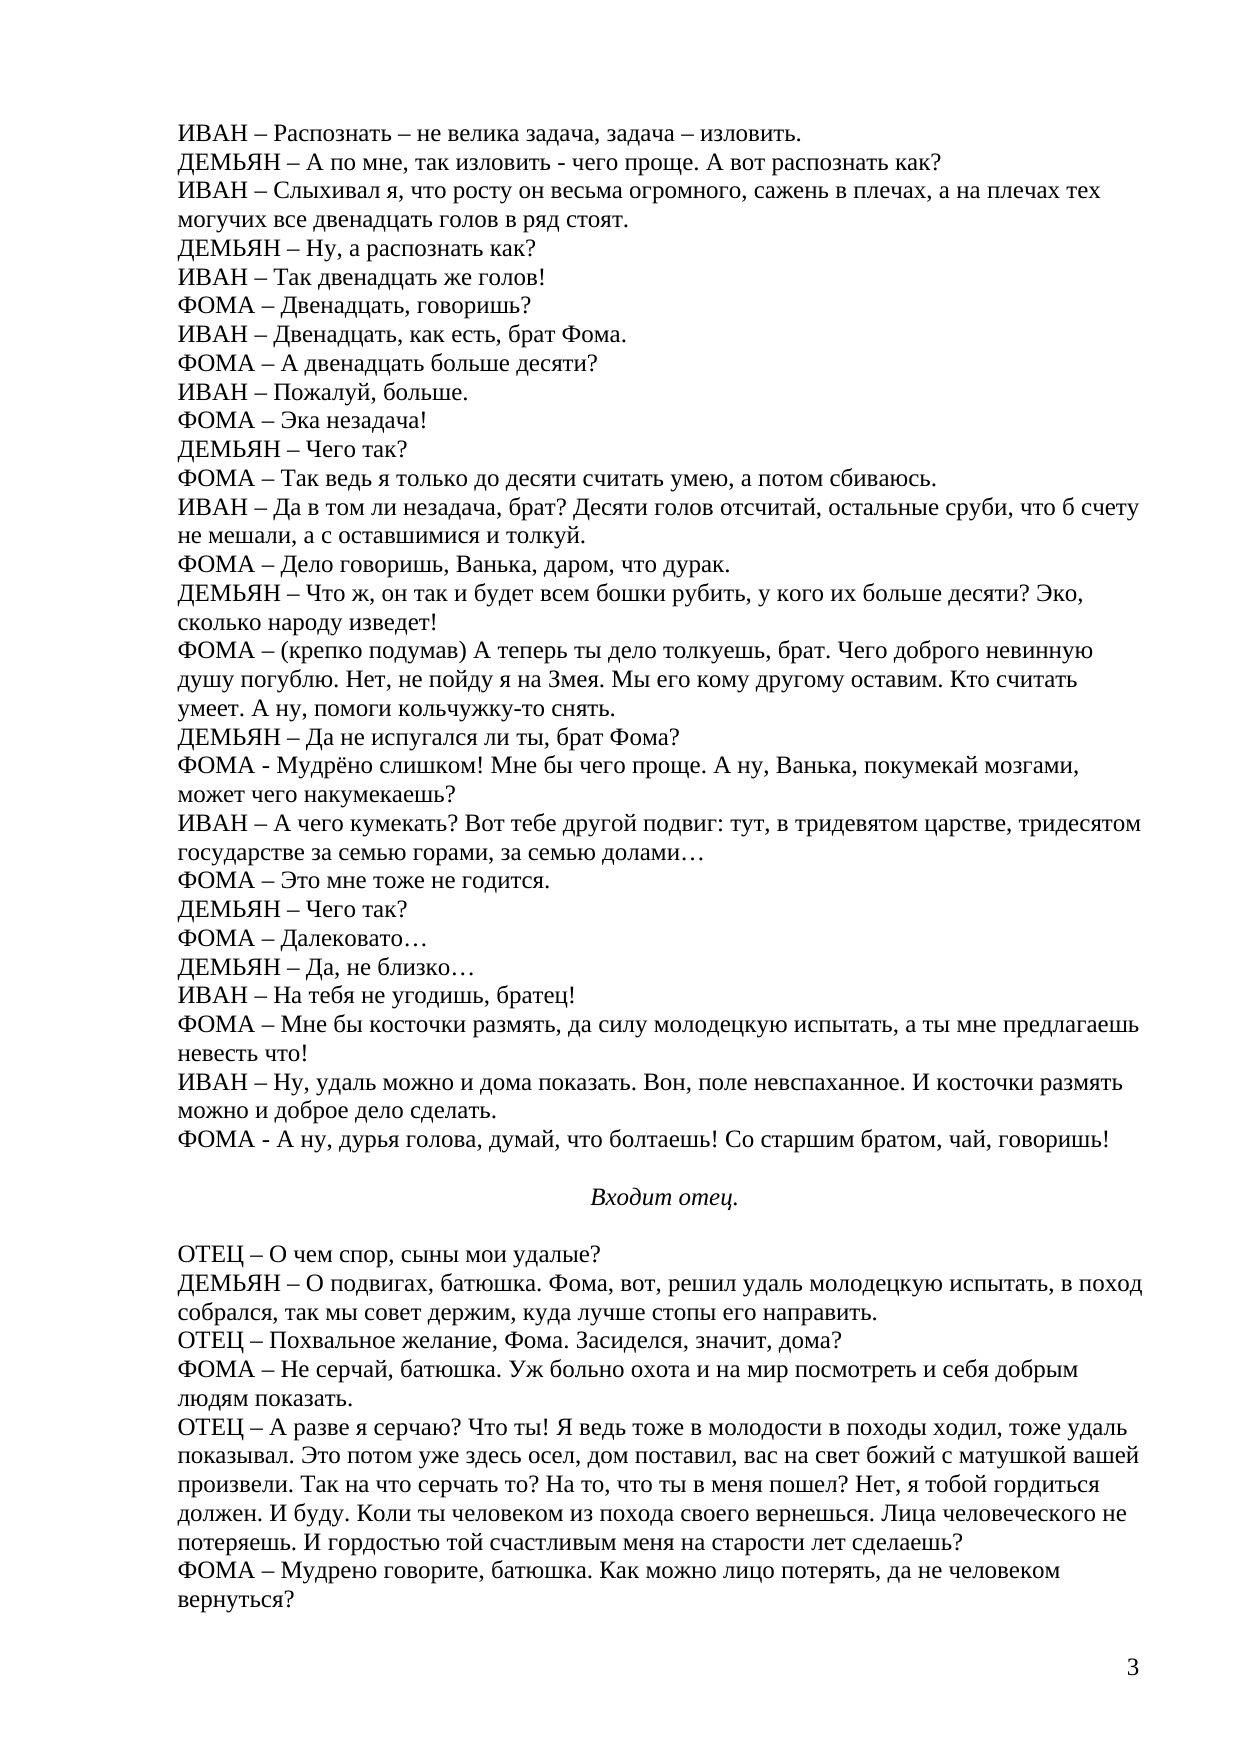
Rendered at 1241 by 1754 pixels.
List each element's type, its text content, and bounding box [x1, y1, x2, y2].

text ФОМА - А ну, дурья голова, думай, что болтаешь! Со старшим братом, чай, говоришь! [177, 1124, 1152, 1153]
text ФОМА – Далековато… [177, 923, 1152, 952]
text ИВАН – Слыхивал я, что росту он весьма огромного, сажень в плечах, а на плечах тех могучих все двенадцать голов в ряд стоят. [177, 176, 1152, 233]
text ДЕМЬЯН – Чего так? [177, 894, 1152, 923]
text ИВАН – Ну, удаль можно и дома показать. Вон, поле невспаханное. И косточки размять можно и доброе дело сделать. [177, 1067, 1152, 1124]
text Входит отец. [177, 1182, 1152, 1211]
text ИВАН – Двенадцать, как есть, брат Фома. [177, 319, 1152, 348]
text ФОМА – Так ведь я только до десяти считать умею, а потом сбиваюсь. [177, 463, 1152, 492]
text ДЕМЬЯН – О подвигах, батюшка. Фома, вот, решил удаль молодецкую испытать, в поход собрался, так мы совет держим, куда лучше стопы его направить. [177, 1268, 1152, 1326]
text ФОМА – А двенадцать больше десяти? [177, 348, 1152, 377]
text ФОМА – Двенадцать, говоришь? [177, 291, 1152, 319]
text ФОМА – Эка незадача! [177, 406, 1152, 434]
text ФОМА – (крепко подумав) А теперь ты дело толкуешь, брат. Чего доброго невинную душу погублю. Нет, не пойду я на Змея. Мы его кому другому оставим. Кто считать умеет. А ну, помоги кольчужку-то снять. [177, 636, 1152, 722]
text ДЕМЬЯН – Да не испугался ли ты, брат Фома? [177, 722, 1152, 751]
text ОТЕЦ – А разве я серчаю? Что ты! Я ведь тоже в молодости в походы ходил, тоже удаль показывал. Это потом уже здесь осел, дом поставил, вас на свет божий с матушкой вашей произвели. Так на что серчать то? На то, что ты в меня пошел? Нет, я тобой гордиться должен. И буду. Коли ты человеком из похода своего вернешься. Лица человеческого не потеряешь. И гордостью той счастливым меня на старости лет сделаешь? [177, 1412, 1152, 1556]
text ИВАН – Распознать – не велика задача, задача – изловить. [177, 118, 1152, 147]
text ОТЕЦ – О чем спор, сыны мои удалые? [177, 1239, 1152, 1268]
text ФОМА – Не серчай, батюшка. Уж больно охота и на мир посмотреть и себя добрым людям показать. [177, 1354, 1152, 1412]
text ДЕМЬЯН – Ну, а распознать как? [177, 233, 1152, 262]
text ФОМА – Это мне тоже не годится. [177, 866, 1152, 894]
text ИВАН – На тебя не угодишь, братец! [177, 981, 1152, 1009]
text ИВАН – Так двенадцать же голов! [177, 262, 1152, 291]
text ОТЕЦ – Похвальное желание, Фома. Засиделся, значит, дома? [177, 1326, 1152, 1354]
text ДЕМЬЯН – Чего так? [177, 434, 1152, 463]
text ФОМА - Мудрёно слишком! Мне бы чего проще. А ну, Ванька, покумекай мозгами, может чего накумекаешь? [177, 751, 1152, 808]
text ДЕМЬЯН – Да, не близко… [177, 952, 1152, 981]
text ИВАН – Да в том ли незадача, брат? Десяти голов отсчитай, остальные сруби, что б счету не мешали, а с оставшимися и толкуй. [177, 492, 1152, 549]
text ИВАН – А чего кумекать? Вот тебе другой подвиг: тут, в тридевятом царстве, тридесятом государстве за семью горами, за семью долами… [177, 808, 1152, 866]
text ДЕМЬЯН – А по мне, так изловить - чего проще. А вот распознать как? [177, 147, 1152, 176]
text ФОМА – Мне бы косточки размять, да силу молодецкую испытать, а ты мне предлагаешь невесть что! [177, 1009, 1152, 1067]
text ДЕМЬЯН – Что ж, он так и будет всем бошки рубить, у кого их больше десяти? Эко, сколько народу изведет! [177, 578, 1152, 636]
text ФОМА – Дело говоришь, Ванька, даром, что дурак. [177, 549, 1152, 578]
text ФОМА – Мудрено говорите, батюшка. Как можно лицо потерять, да не человеком вернуться? [177, 1556, 1152, 1613]
text ИВАН – Пожалуй, больше. [177, 377, 1152, 406]
